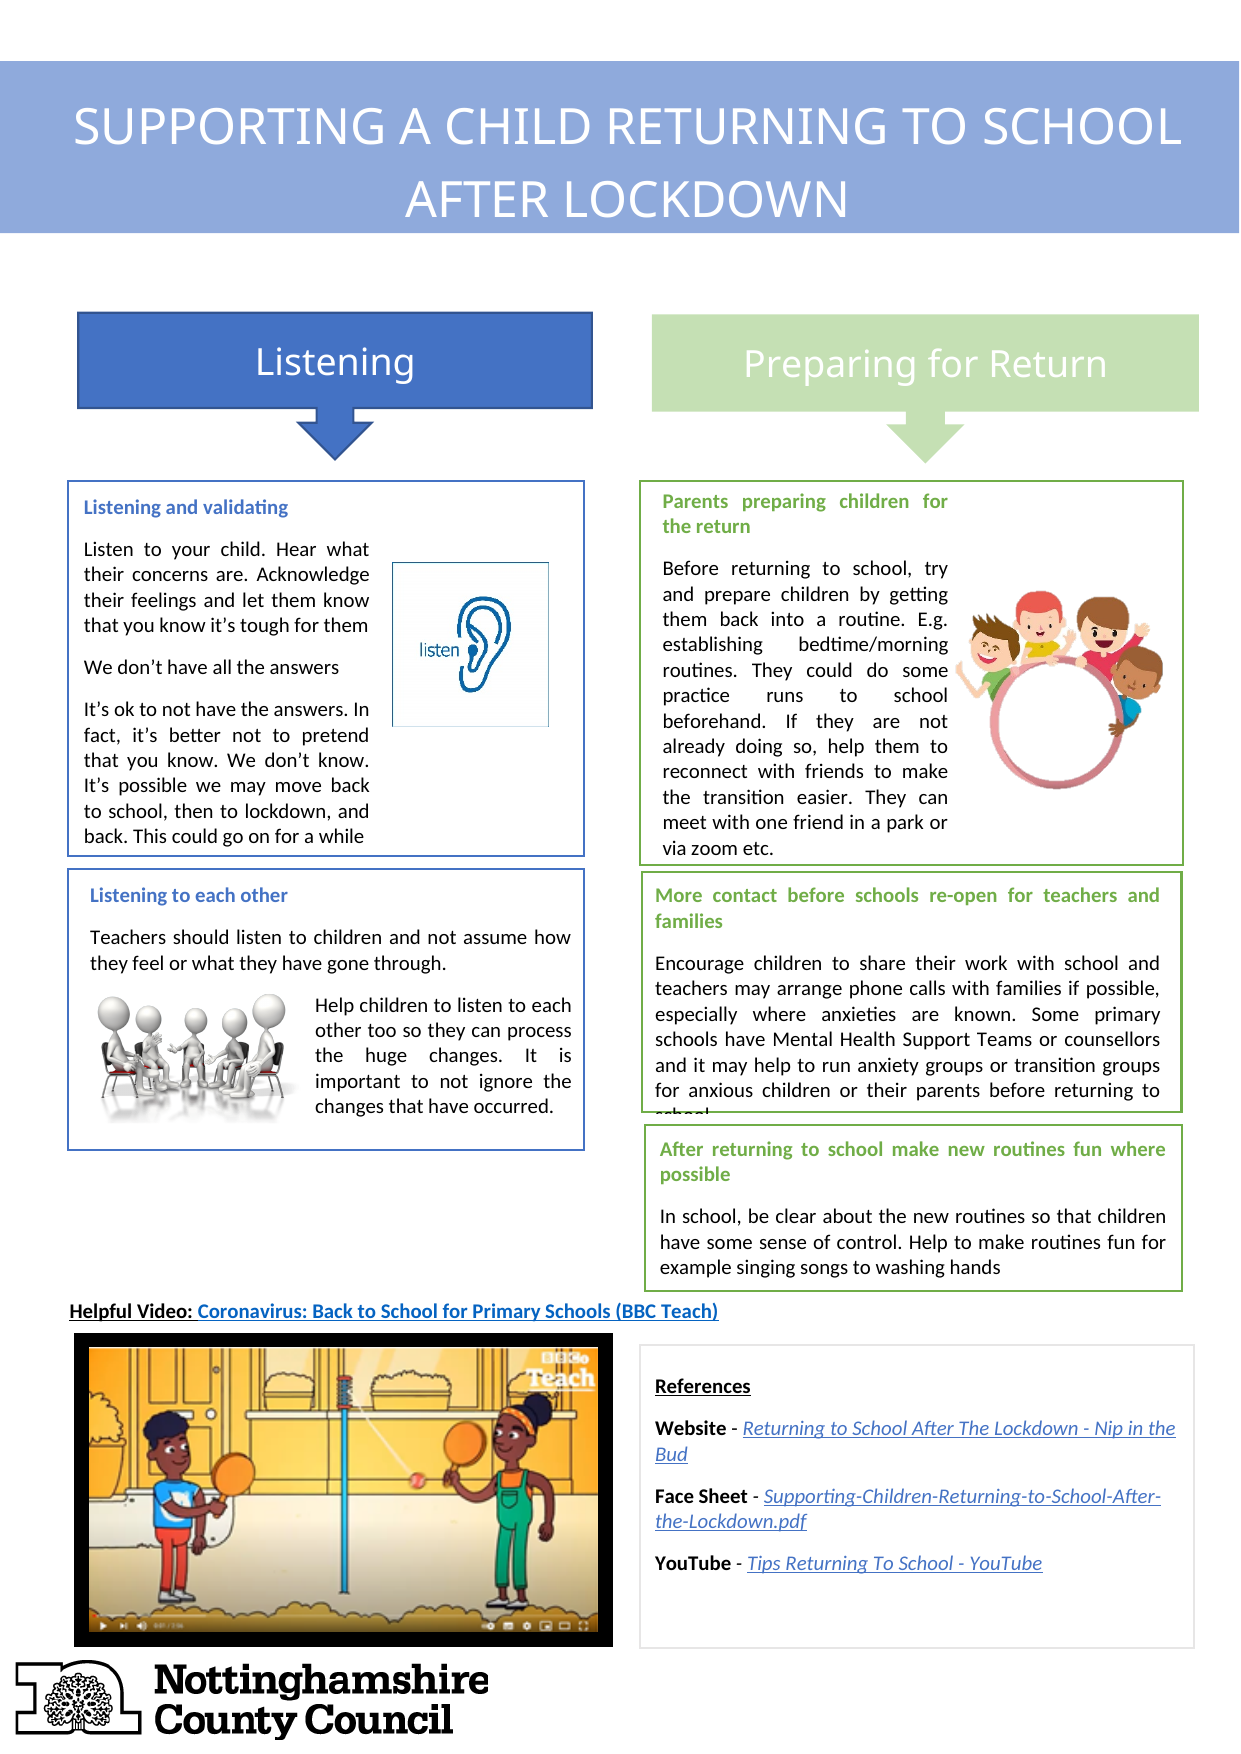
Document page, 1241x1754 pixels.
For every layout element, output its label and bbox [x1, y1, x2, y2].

picture [15, 1660, 488, 1740]
picture [89, 1347, 598, 1632]
picture [89, 986, 302, 1124]
picture [950, 582, 1167, 792]
picture [392, 562, 549, 726]
